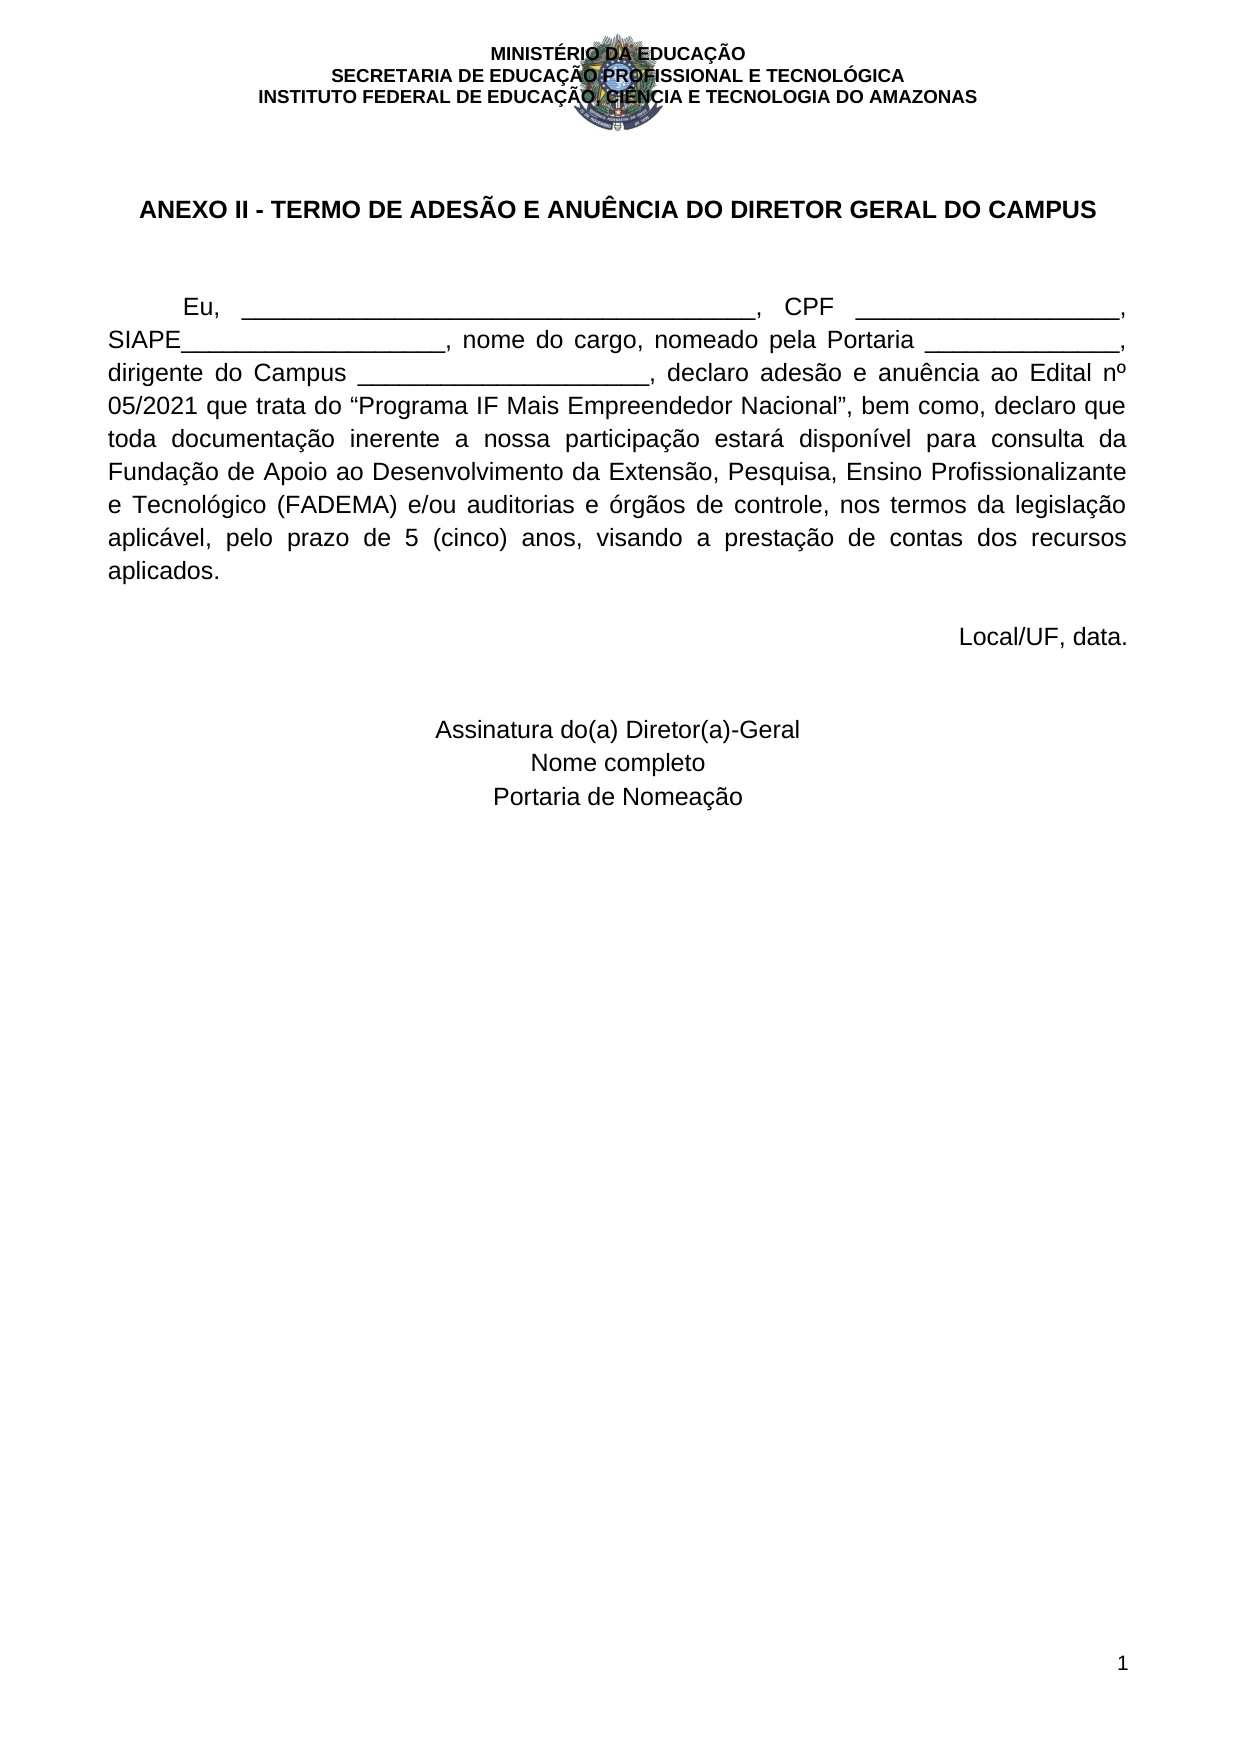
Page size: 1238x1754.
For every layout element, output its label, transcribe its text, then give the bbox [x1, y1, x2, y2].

text Nome completo [108, 748, 1128, 777]
picture [572, 32, 664, 132]
text ANEXO II - TERMO DE ADESÃO E ANUÊNCIA DO DIRETOR GERAL DO CAMPUS [108, 162, 1128, 224]
text Local/UF, data. [108, 622, 1128, 651]
text Eu, _____________________________________, CPF ___________________, SIAPE___________________, nome do cargo, nomeado pela Portaria ______________, dirigente do Campus _____________________, declaro adesão e anuência ao Edital nº 05/2021 que trata do “Programa IF Mais Empreendedor Nacional”, bem como, declaro que toda documentação inerente a nossa participação estará disponível para consulta da Fundação de Apoio ao Desenvolvimento da Extensão, Pesquisa, Ensino Profissionalizante e Tecnológico (FADEMA) e/ou auditorias e órgãos de controle, nos termos da legislação aplicável, pelo prazo de 5 (cinco) anos, visando a prestação de contas dos recursos aplicados. [108, 292, 1128, 585]
text Portaria de Nomeação [108, 781, 1128, 810]
text Assinatura do(a) Diretor(a)-Geral [108, 715, 1128, 744]
